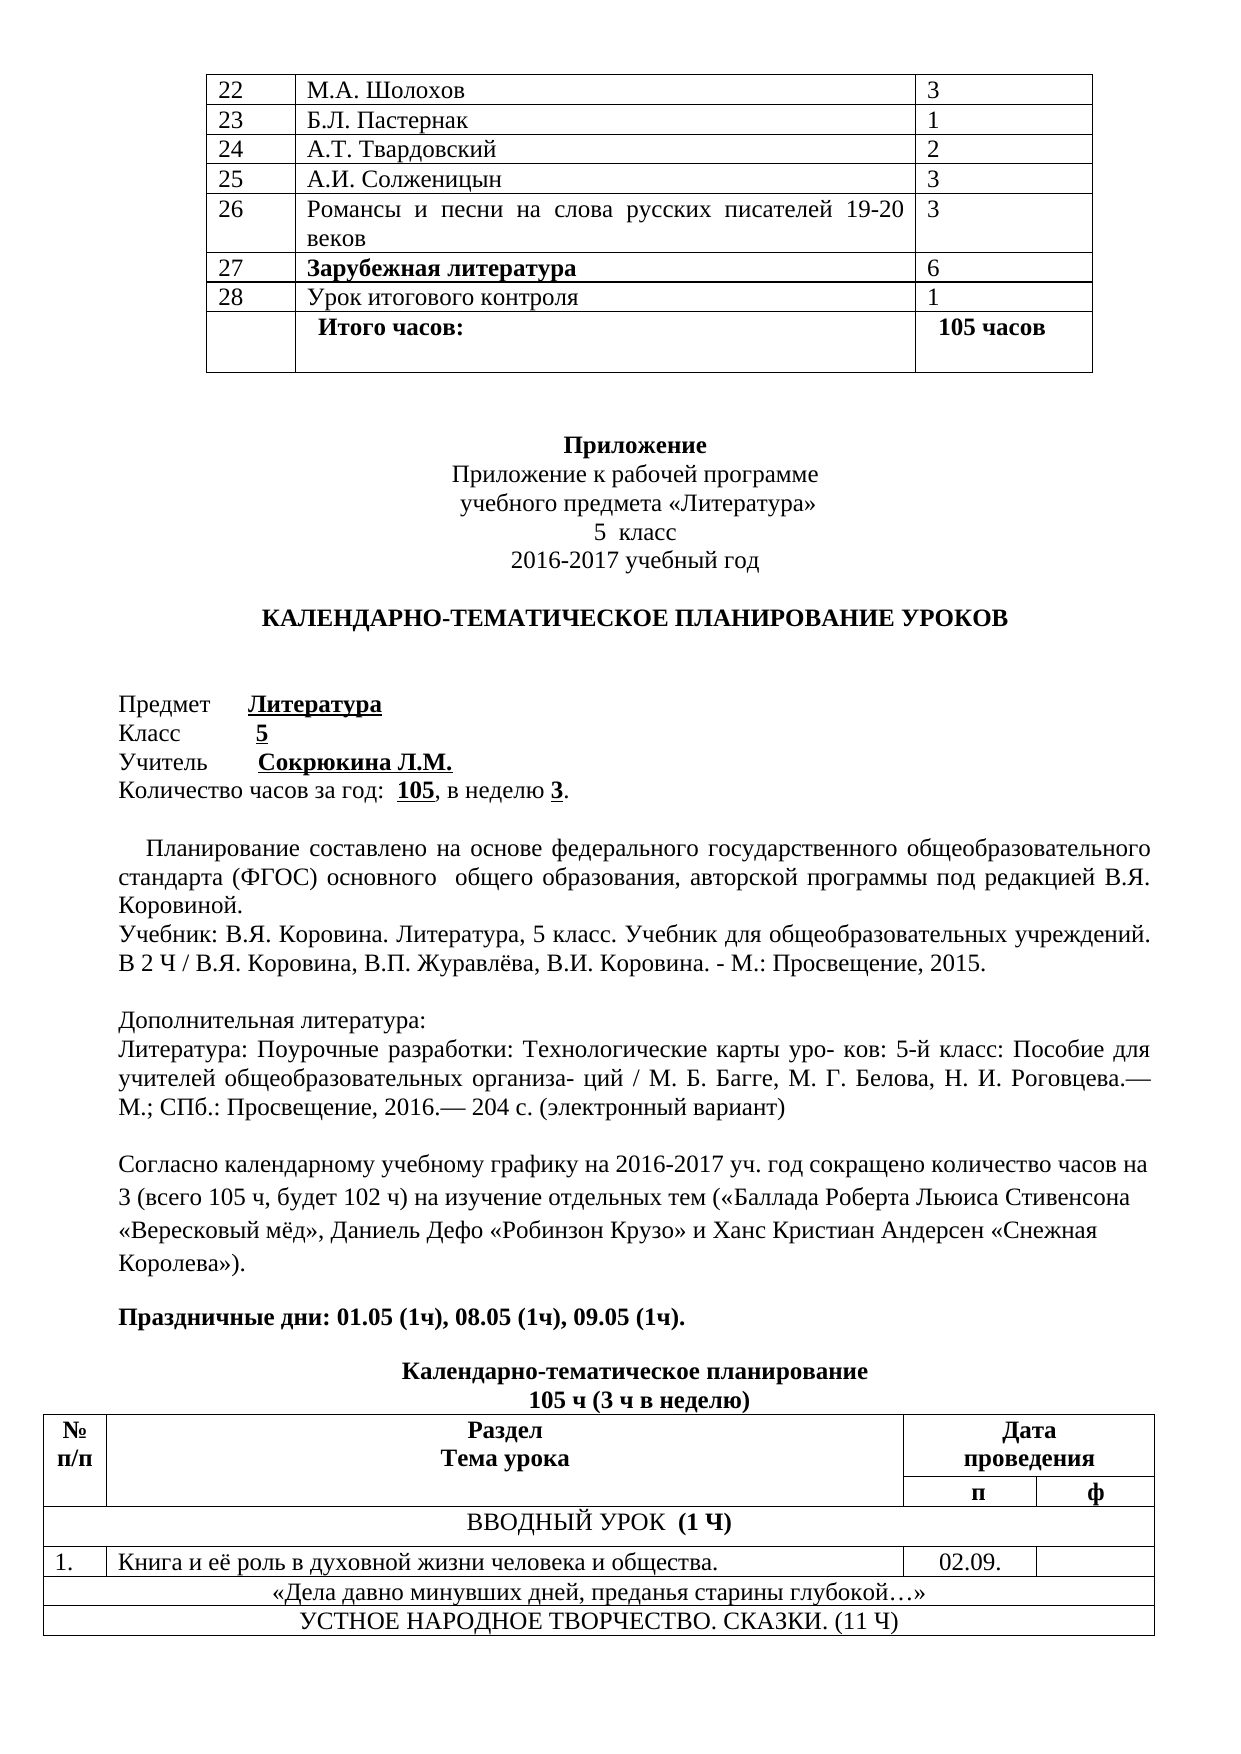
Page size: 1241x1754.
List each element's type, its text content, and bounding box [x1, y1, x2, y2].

table_cell п [904, 1477, 1036, 1506]
table_cell Б.Л. Пастернак [296, 105, 915, 133]
table_cell [207, 312, 295, 372]
text учебного предмета «Литература» [118, 488, 1152, 517]
table_cell 1 [916, 105, 1092, 133]
table_cell ВВОДНЫЙ УРОК (1 Ч) [44, 1507, 1154, 1546]
text Календарно-тематическое планирование [118, 1356, 1152, 1385]
table_cell 02.09. [904, 1547, 1036, 1576]
table_cell 25 [207, 164, 295, 193]
text 5 класс [118, 517, 1152, 546]
text Приложение к рабочей программе [118, 459, 1152, 488]
table_cell А.Т. Твардовский [296, 135, 915, 163]
table_cell 28 [207, 283, 295, 311]
table_cell 2 [916, 135, 1092, 163]
text Учебник: В.Я. Коровина. Литература, 5 класс. Учебник для общеобразовательных учреждений. В 2 Ч / В.Я. Коровина, В.П. Журавлёва, В.И. Коровина. - М.: Просвещение, 2015. [118, 919, 1152, 977]
table_cell 3 [916, 164, 1092, 193]
table_cell 1 [916, 283, 1092, 311]
table_cell 26 [207, 194, 295, 252]
table_cell Романсы и песни на слова русских писателей 19-20 веков [296, 194, 915, 252]
table_cell 27 [207, 253, 295, 281]
table_cell ф [1037, 1477, 1154, 1506]
table_cell 3 [916, 75, 1092, 104]
table_cell «Дела давно минувших дней, преданья старины глубокой…» [44, 1577, 1154, 1605]
table_cell Книга и её роль в духовной жизни человека и общества. [107, 1547, 903, 1576]
table_cell Итого часов: [296, 312, 915, 372]
table_cell 1. [44, 1547, 106, 1576]
text Класс 5 [118, 718, 1152, 747]
text Праздничные дни: 01.05 (1ч), 08.05 (1ч), 09.05 (1ч). [118, 1302, 1152, 1331]
table_cell 6 [916, 253, 1092, 281]
table_cell 23 [207, 105, 295, 133]
table_cell 105 часов [916, 312, 1092, 372]
text Согласно календарному учебному графику на 2016-2017 уч. год сокращено количество часов на 3 (всего 105 ч, будет 102 ч) на изучение отдельных тем («Баллада Роберта Льюиса Стивенсона «Вересковый мёд», Даниель Дефо «Робинзон Крузо» и Ханс Кристиан Андерсен «Снежная Королева»). [118, 1149, 1152, 1277]
table_cell 3 [916, 194, 1092, 252]
text Учитель Сокрюкина Л.М. [118, 747, 1152, 776]
text КАЛЕНДАРНО-ТЕМАТИЧЕСКОЕ ПЛАНИРОВАНИЕ УРОКОВ [118, 603, 1152, 632]
table_cell Урок итогового контроля [296, 283, 915, 311]
text Литература: Поурочные разработки: Технологические карты уро- ков: 5-й класс: Пособие для учителей общеобразовательных организа- ций / М. Б. Багге, М. Г. Белова, Н. И. Роговцева.— M.; СПб.: Просвещение, 2016.— 204 с. (электронный вариант) [118, 1034, 1152, 1121]
table_cell УСТНОЕ НАРОДНОЕ ТВОРЧЕСТВО. СКАЗКИ. (11 Ч) [44, 1606, 1154, 1635]
text 105 ч (3 ч в неделю) [118, 1385, 1160, 1414]
table_cell М.А. Шолохов [296, 75, 915, 104]
table_cell Зарубежная литература [296, 253, 915, 281]
table_header №п/п [44, 1415, 106, 1506]
text Планирование составлено на основе федерального государственного общеобразовательного стандарта (ФГОС) основного общего образования, авторской программы под редакцией В.Я. Коровиной. [118, 833, 1152, 919]
table_cell 24 [207, 135, 295, 163]
table_cell А.И. Солженицын [296, 164, 915, 193]
text Дополнительная литература: [118, 1006, 1152, 1034]
table_cell 22 [207, 75, 295, 104]
text Предмет Литература [118, 689, 1152, 718]
text 2016-2017 учебный год [118, 546, 1152, 574]
text Количество часов за год: 105, в неделю 3. [118, 776, 1152, 804]
text Приложение [118, 431, 1152, 459]
table_header Раздел Тема урока [107, 1415, 903, 1506]
table_cell [1037, 1547, 1154, 1576]
table_header Дата проведения [904, 1415, 1154, 1476]
